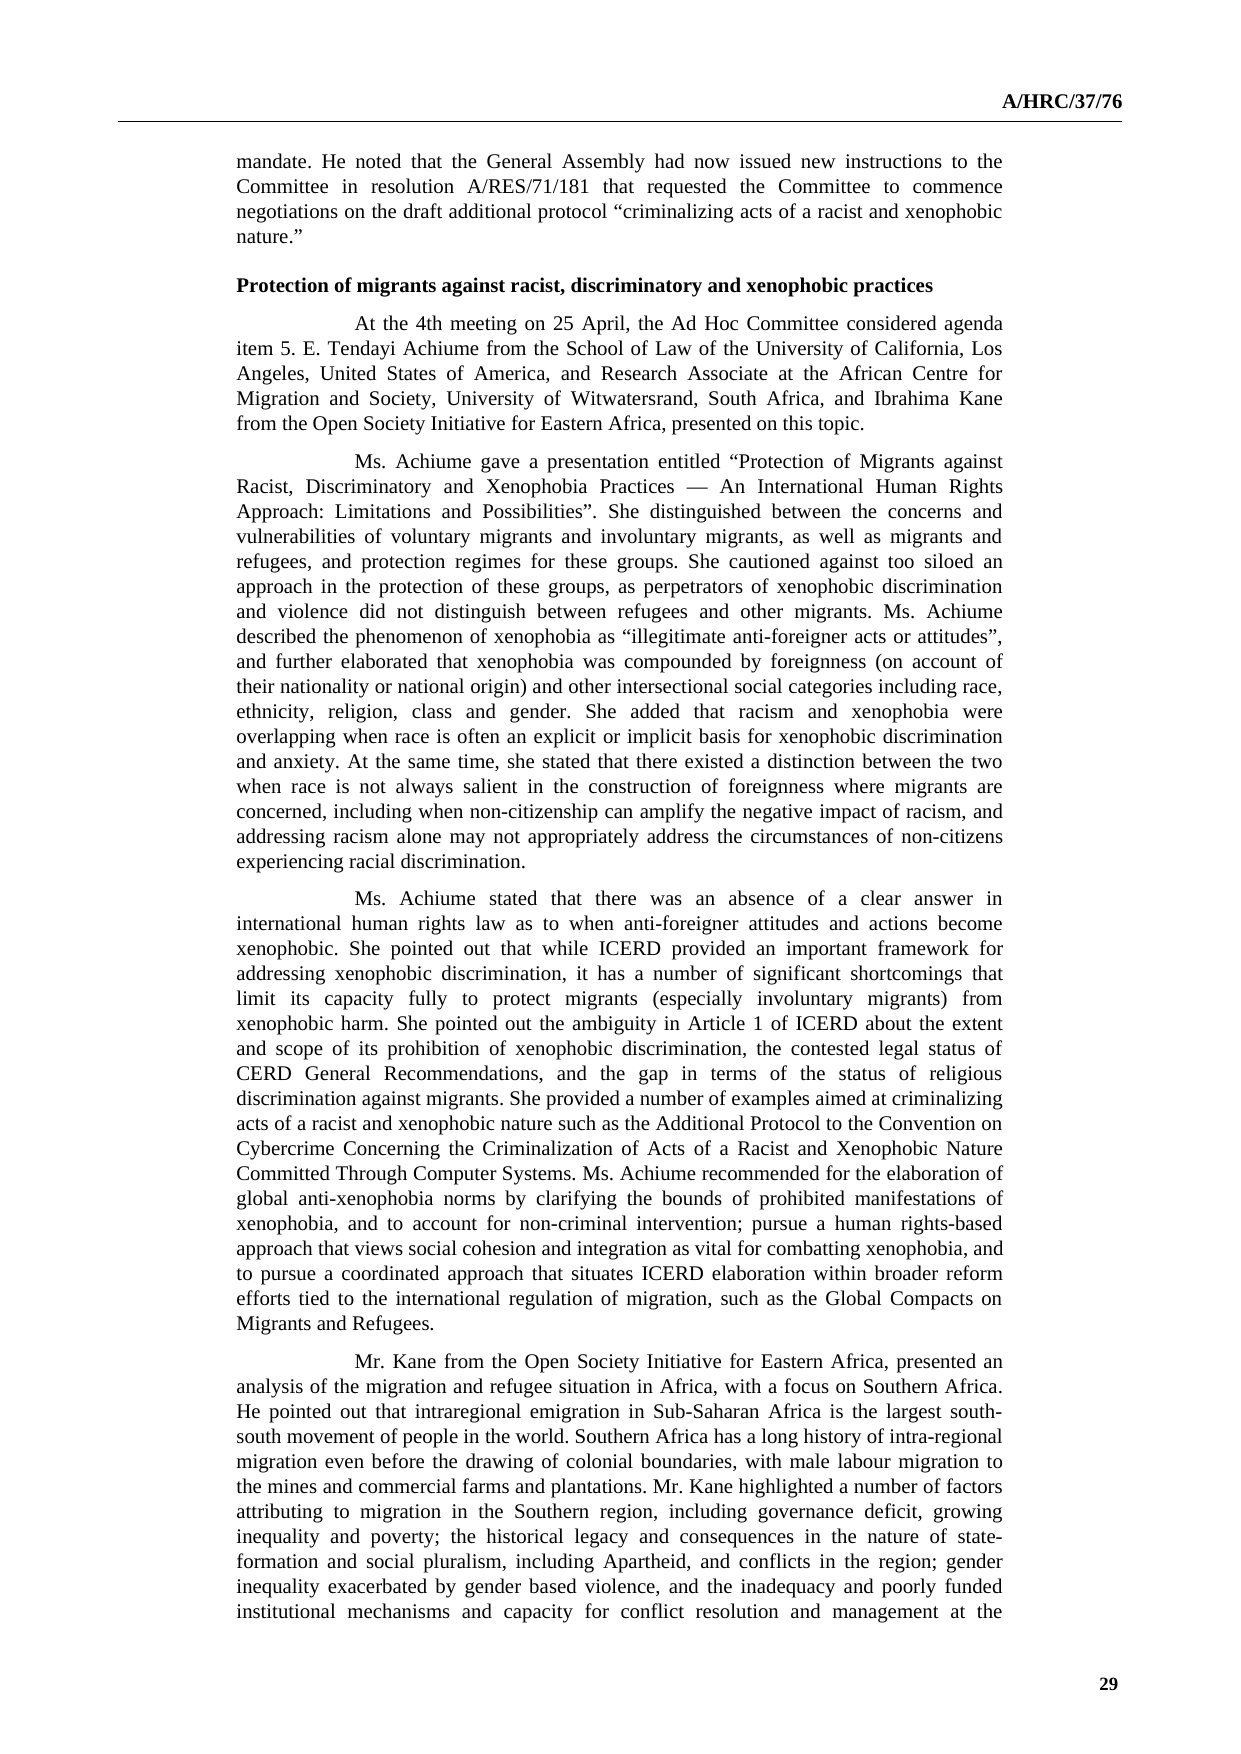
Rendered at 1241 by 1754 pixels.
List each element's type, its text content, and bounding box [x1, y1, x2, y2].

text Ms. Achiume gave a presentation entitled “Protection of Migrants against Racist, Discriminatory and Xenophobia Practices — An International Human Rights Approach: Limitations and Possibilities”. She distinguished between the concerns and vulnerabilities of voluntary migrants and involuntary migrants, as well as migrants and refugees, and protection regimes for these groups. She cautioned against too siloed an approach in the protection of these groups, as perpetrators of xenophobic discrimination and violence did not distinguish between refugees and other migrants. Ms. Achiume described the phenomenon of xenophobia as “illegitimate anti-foreigner acts or attitudes”, and further elaborated that xenophobia was compounded by foreignness (on account of their nationality or national origin) and other intersectional social categories including race, ethnicity, religion, class and gender. She added that racism and xenophobia were overlapping when race is often an explicit or implicit basis for xenophobic discrimination and anxiety. At the same time, she stated that there existed a distinction between the two when race is not always salient in the construction of foreignness where migrants are concerned, including when non-citizenship can amplify the negative impact of racism, and addressing racism alone may not appropriately address the circumstances of non-citizens experiencing racial discrimination. [236, 448, 1004, 873]
text Ms. Achiume stated that there was an absence of a clear answer in international human rights law as to when anti-foreigner attitudes and actions become xenophobic. She pointed out that while ICERD provided an important framework for addressing xenophobic discrimination, it has a number of significant shortcomings that limit its capacity fully to protect migrants (especially involuntary migrants) from xenophobic harm. She pointed out the ambiguity in Article 1 of ICERD about the extent and scope of its prohibition of xenophobic discrimination, the contested legal status of CERD General Recommendations, and the gap in terms of the status of religious discrimination against migrants. She provided a number of examples aimed at criminalizing acts of a racist and xenophobic nature such as the Additional Protocol to the Convention on Cybercrime Concerning the Criminalization of Acts of a Racist and Xenophobic Nature Committed Through Computer Systems. Ms. Achiume recommended for the elaboration of global anti-xenophobia norms by clarifying the bounds of prohibited manifestations of xenophobia, and to account for non-criminal intervention; pursue a human rights-based approach that views social cohesion and integration as vital for combatting xenophobia, and to pursue a coordinated approach that situates ICERD elaboration within broader reform efforts tied to the international regulation of migration, such as the Global Compacts on Migrants and Refugees. [236, 885, 1004, 1335]
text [236, 148, 1004, 248]
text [236, 1348, 1004, 1623]
text At the 4th meeting on 25 April, the Ad Hoc Committee considered agenda item 5. E. Tendayi Achiume from the School of Law of the University of California, Los Angeles, United States of America, and Research Associate at the African Centre for Migration and Society, University of Witwatersrand, South Africa, and Ibrahima Kane from the Open Society Initiative for Eastern Africa, presented on this topic. [236, 310, 1004, 435]
text Protection of migrants against racist, discriminatory and xenophobic practices [118, 273, 1004, 298]
